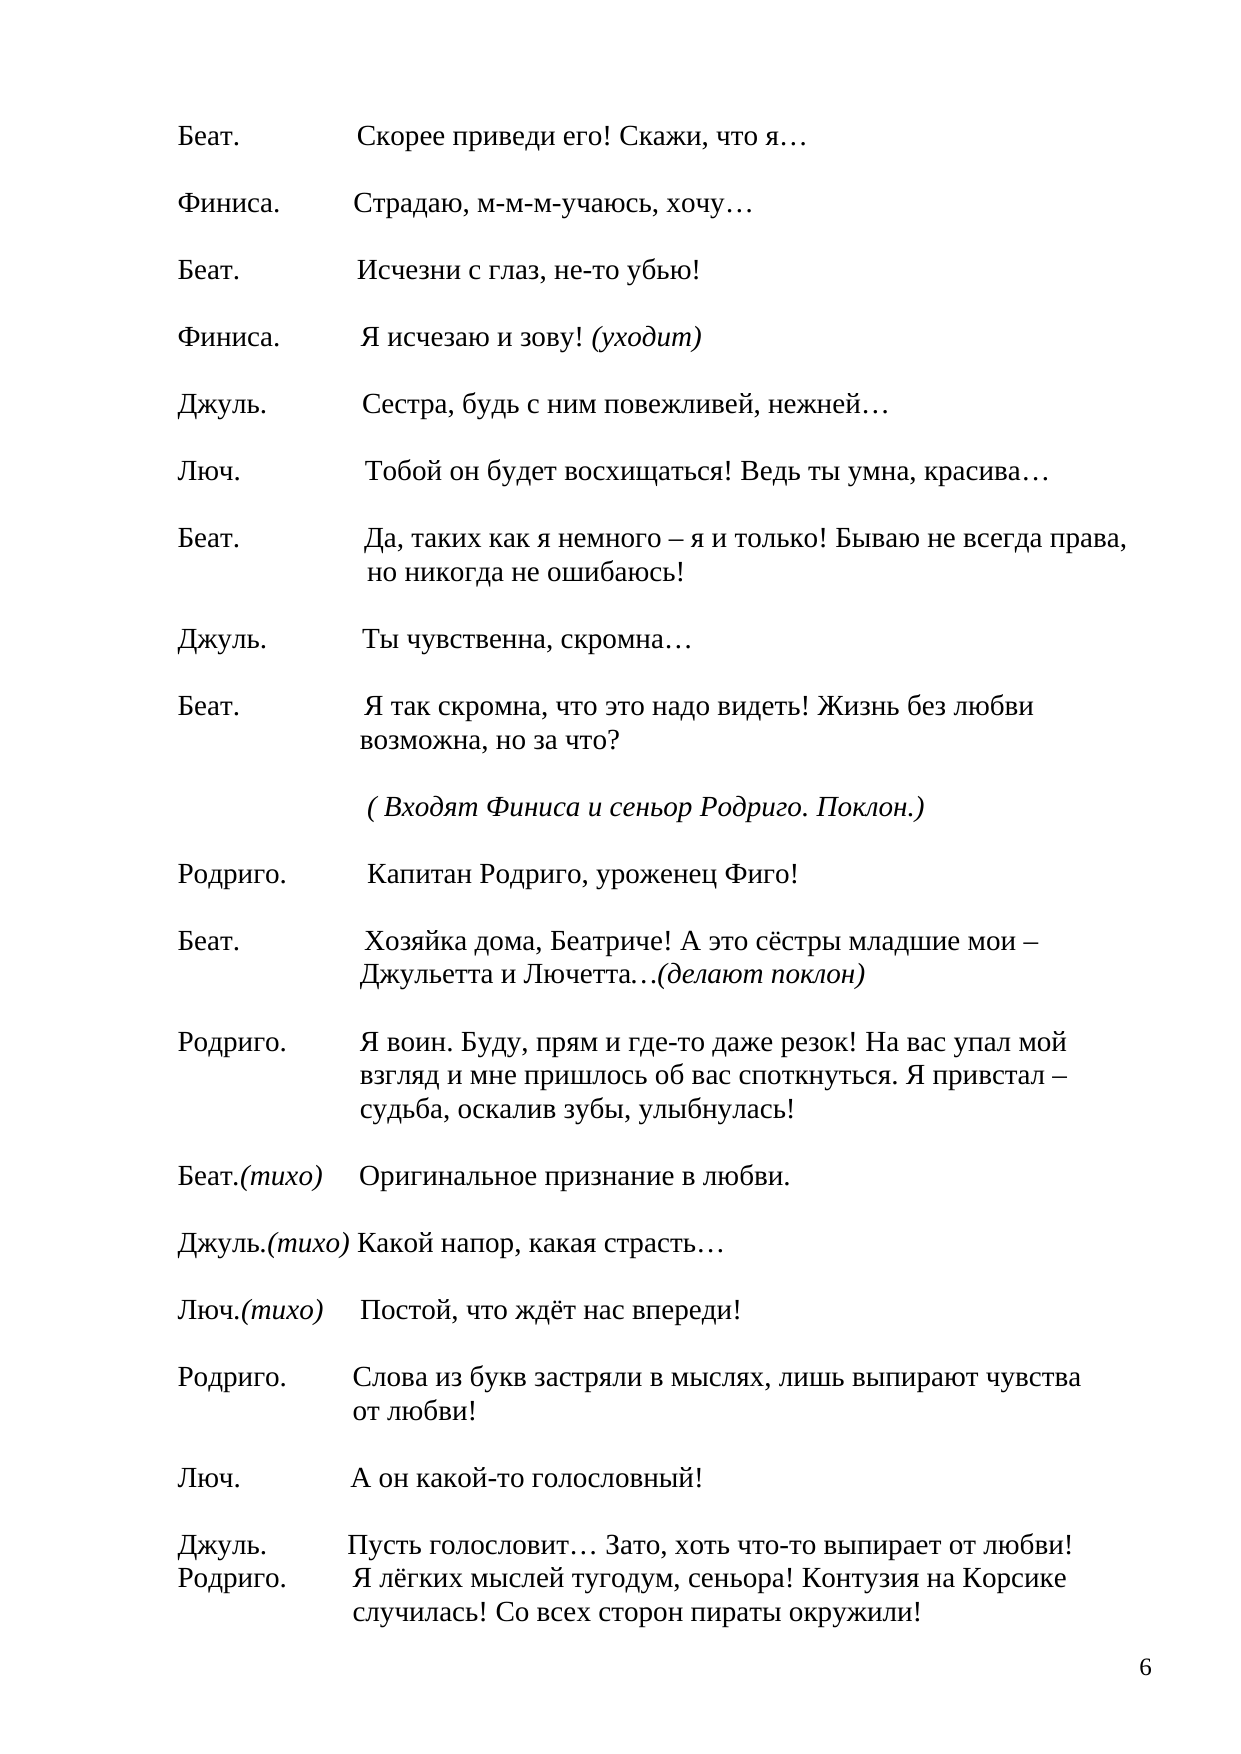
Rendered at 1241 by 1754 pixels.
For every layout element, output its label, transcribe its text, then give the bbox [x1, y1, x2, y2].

text Джуль.(тихо) Какой напор, какая страсть… [177, 1225, 1152, 1258]
text но никогда не ошибаюсь! [177, 554, 1152, 588]
text Джульетта и Лючетта…(делают поклон) [177, 957, 1152, 990]
text от любви! [177, 1393, 1152, 1426]
text Джуль. Сестра, будь с ним повежливей, нежней… [177, 386, 1152, 420]
text случилась! Со всех сторон пираты окружили! [177, 1594, 1152, 1627]
text Родриго. Я воин. Буду, прям и где-то даже резок! На вас упал мой [177, 1024, 1152, 1057]
text Родриго. Я лёгких мыслей тугодум, сеньора! Контузия на Корсике [177, 1560, 1152, 1594]
text ( Входят Финиса и сеньор Родриго. Поклон.) [177, 789, 1152, 822]
text Люч. Тобой он будет восхищаться! Ведь ты умна, красива… [177, 453, 1152, 487]
text возможна, но за что? [177, 722, 1152, 755]
text судьба, оскалив зубы, улыбнулась! [177, 1091, 1152, 1124]
text Люч. А он какой-то голословный! [177, 1460, 1152, 1493]
text Родриго. Капитан Родриго, уроженец Фиго! [177, 856, 1152, 889]
text Финиса. Страдаю, м-м-м-учаюсь, хочу… [177, 185, 1152, 219]
text Беат. Исчезни с глаз, не-то убью! [177, 252, 1152, 286]
text Родриго. Слова из букв застряли в мыслях, лишь выпирают чувства [177, 1359, 1152, 1393]
text Беат. Хозяйка дома, Беатриче! А это сёстры младшие мои – [177, 923, 1152, 957]
text Беат.(тихо) Оригинальное признание в любви. [177, 1158, 1152, 1191]
text Беат. Скорее приведи его! Скажи, что я… [177, 118, 1152, 152]
text Беат. Я так скромна, что это надо видеть! Жизнь без любви [177, 688, 1152, 722]
text Беат. Да, таких как я немного – я и только! Бываю не всегда права, [177, 521, 1152, 554]
text взгляд и мне пришлось об вас споткнуться. Я привстал – [177, 1057, 1152, 1091]
text Финиса. Я исчезаю и зову! (уходит) [177, 319, 1152, 353]
text Джуль. Пусть голословит… Зато, хоть что-то выпирает от любви! [177, 1527, 1152, 1560]
text Люч.(тихо) Постой, что ждёт нас впереди! [177, 1292, 1152, 1326]
text Джуль. Ты чувственна, скромна… [177, 621, 1152, 655]
